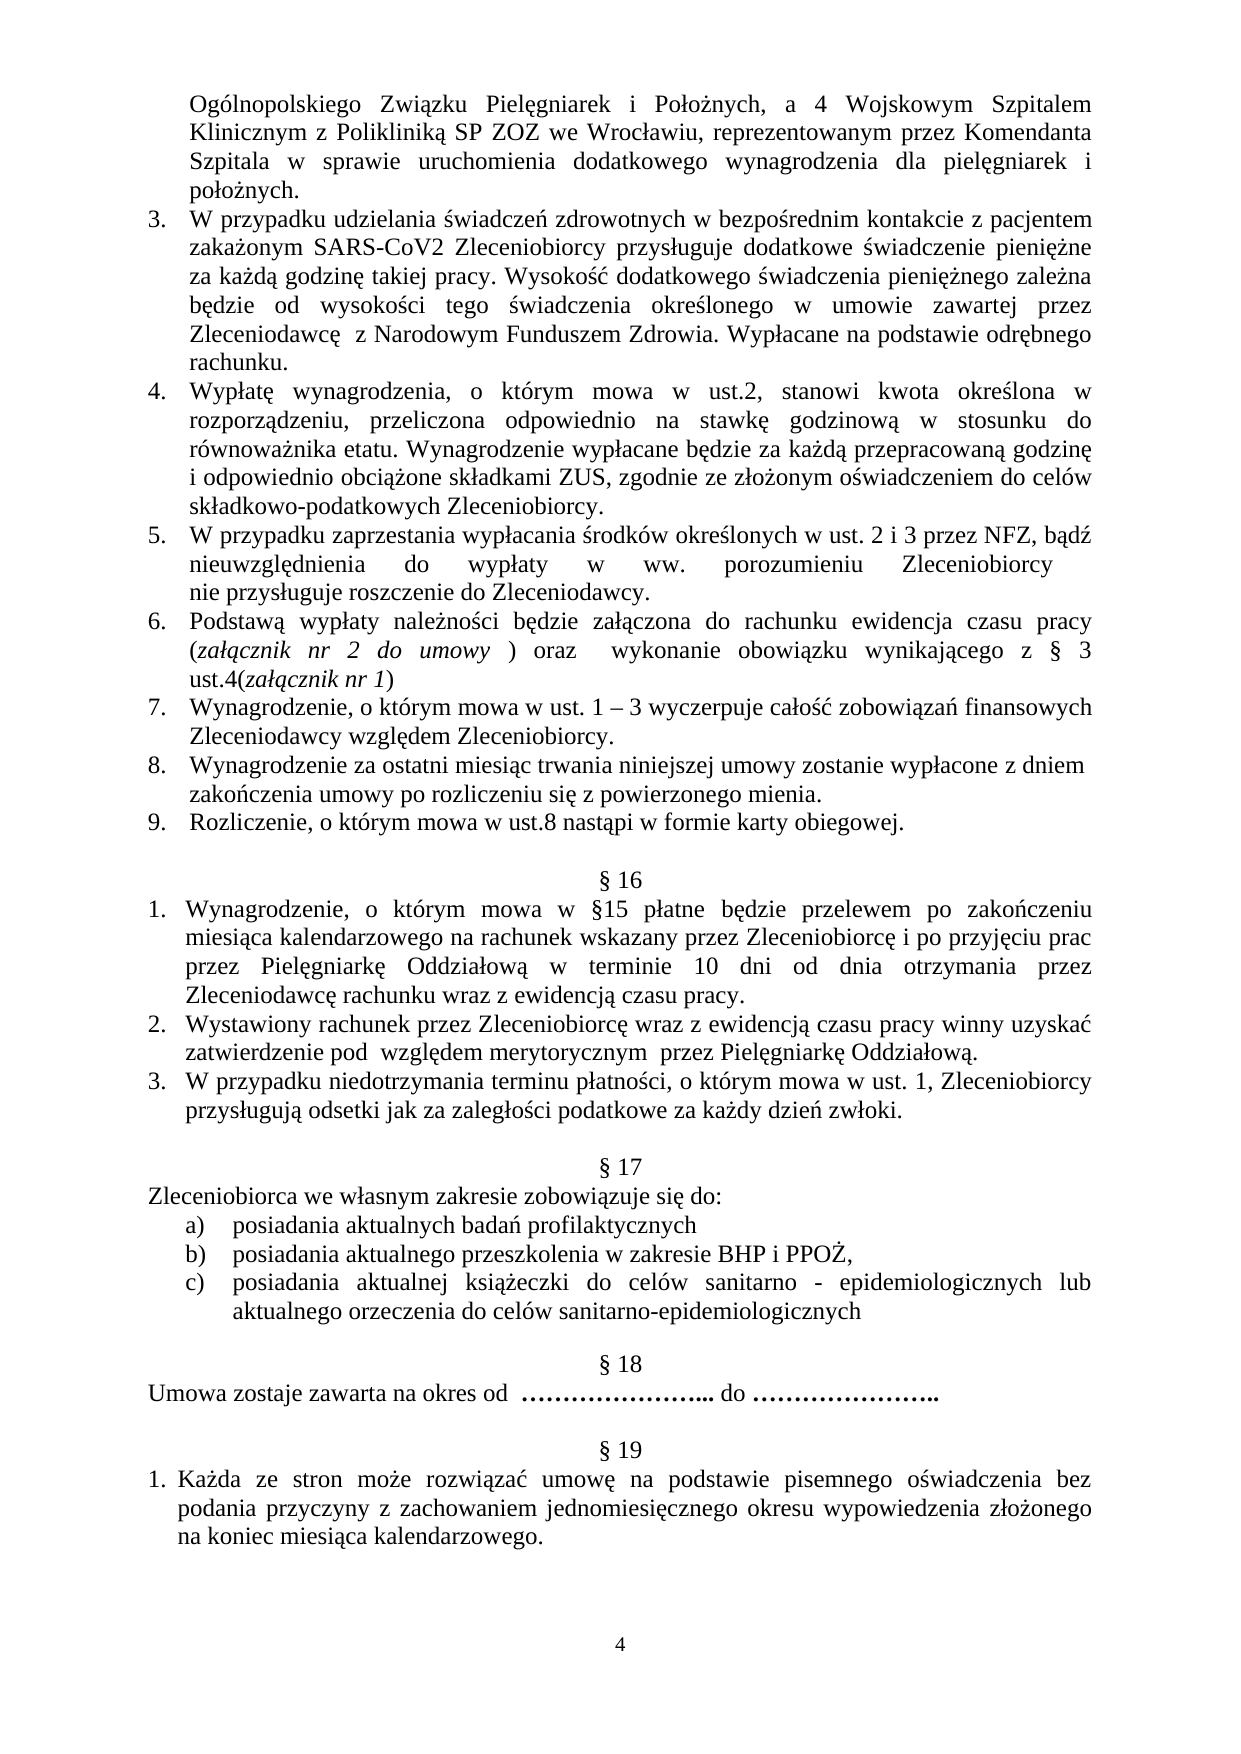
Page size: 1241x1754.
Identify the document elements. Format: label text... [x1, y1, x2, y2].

list Wynagrodzenie, o którym mowa w ust. 1 – 3 wyczerpuje całość zobowiązań finansowych Zleceniodawcy względem Zleceniobiorcy. [148, 692, 1092, 750]
list Wystawiony rachunek przez Zleceniobiorcę wraz z ewidencją czasu pracy winny uzyskać zatwierdzenie pod względem merytorycznym przez Pielęgniarkę Oddziałową. [148, 1009, 1092, 1066]
text Zleceniobiorca we własnym zakresie zobowiązuje się do: [148, 1181, 1092, 1210]
text § 19 [148, 1435, 1092, 1464]
text § 17 [148, 1152, 1092, 1181]
list Każda ze stron może rozwiązać umowę na podstawie pisemnego oświadczenia bez podania przyczyny z zachowaniem jednomiesięcznego okresu wypowiedzenia złożonego na koniec miesiąca kalendarzowego. [148, 1464, 1092, 1550]
list Wynagrodzenie za ostatni miesiąc trwania niniejszej umowy zostanie wypłacone z dniem zakończenia umowy po rozliczeniu się z powierzonego mienia. [148, 750, 1092, 807]
list W przypadku udzielania świadczeń zdrowotnych w bezpośrednim kontakcie z pacjentem zakażonym SARS-CoV2 Zleceniobiorcy przysługuje dodatkowe świadczenie pieniężne za każdą godzinę takiej pracy. Wysokość dodatkowego świadczenia pieniężnego zależna będzie od wysokości tego świadczenia określonego w umowie zawartej przez Zleceniodawcę z Narodowym Funduszem Zdrowia. Wypłacane na podstawie odrębnego rachunku. [148, 204, 1092, 376]
list Wypłatę wynagrodzenia, o którym mowa w ust.2, stanowi kwota określona w rozporządzeniu, przeliczona odpowiednio na stawkę godzinową w stosunku do równoważnika etatu. Wynagrodzenie wypłacane będzie za każdą przepracowaną godzinę i odpowiednio obciążone składkami ZUS, zgodnie ze złożonym oświadczeniem do celów składkowo-podatkowych Zleceniobiorcy. [148, 376, 1092, 520]
list Rozliczenie, o którym mowa w ust.8 nastąpi w formie karty obiegowej. [148, 807, 1092, 836]
list Podstawą wypłaty należności będzie załączona do rachunku ewidencja czasu pracy (załącznik nr 2 do umowy ) oraz wykonanie obowiązku wynikającego z § 3 ust.4(załącznik nr 1) [148, 606, 1092, 692]
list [148, 89, 1092, 204]
text § 16 [148, 865, 1092, 894]
list Wynagrodzenie, o którym mowa w §15 płatne będzie przelewem po zakończeniu miesiąca kalendarzowego na rachunek wskazany przez Zleceniobiorcę i po przyjęciu prac przez Pielęgniarkę Oddziałową w terminie 10 dni od dnia otrzymania przez Zleceniodawcę rachunku wraz z ewidencją czasu pracy. [148, 894, 1092, 1009]
text Umowa zostaje zawarta na okres od …………………... do ………………….. [148, 1378, 1092, 1406]
list posiadania aktualnych badań profilaktycznych [185, 1210, 1092, 1239]
list W przypadku niedotrzymania terminu płatności, o którym mowa w ust. 1, Zleceniobiorcy przysługują odsetki jak za zaległości podatkowe za każdy dzień zwłoki. [148, 1066, 1092, 1124]
list posiadania aktualnej książeczki do celów sanitarno - epidemiologicznych lub aktualnego orzeczenia do celów sanitarno-epidemiologicznych [185, 1267, 1092, 1325]
list posiadania aktualnego przeszkolenia w zakresie BHP i PPOŻ, [185, 1239, 1092, 1267]
list W przypadku zaprzestania wypłacania środków określonych w ust. 2 i 3 przez NFZ, bądź nieuwzględnienia do wypłaty w ww. porozumieniu Zleceniobiorcy nie przysługuje roszczenie do Zleceniodawcy. [148, 520, 1092, 606]
text § 18 [148, 1349, 1092, 1378]
